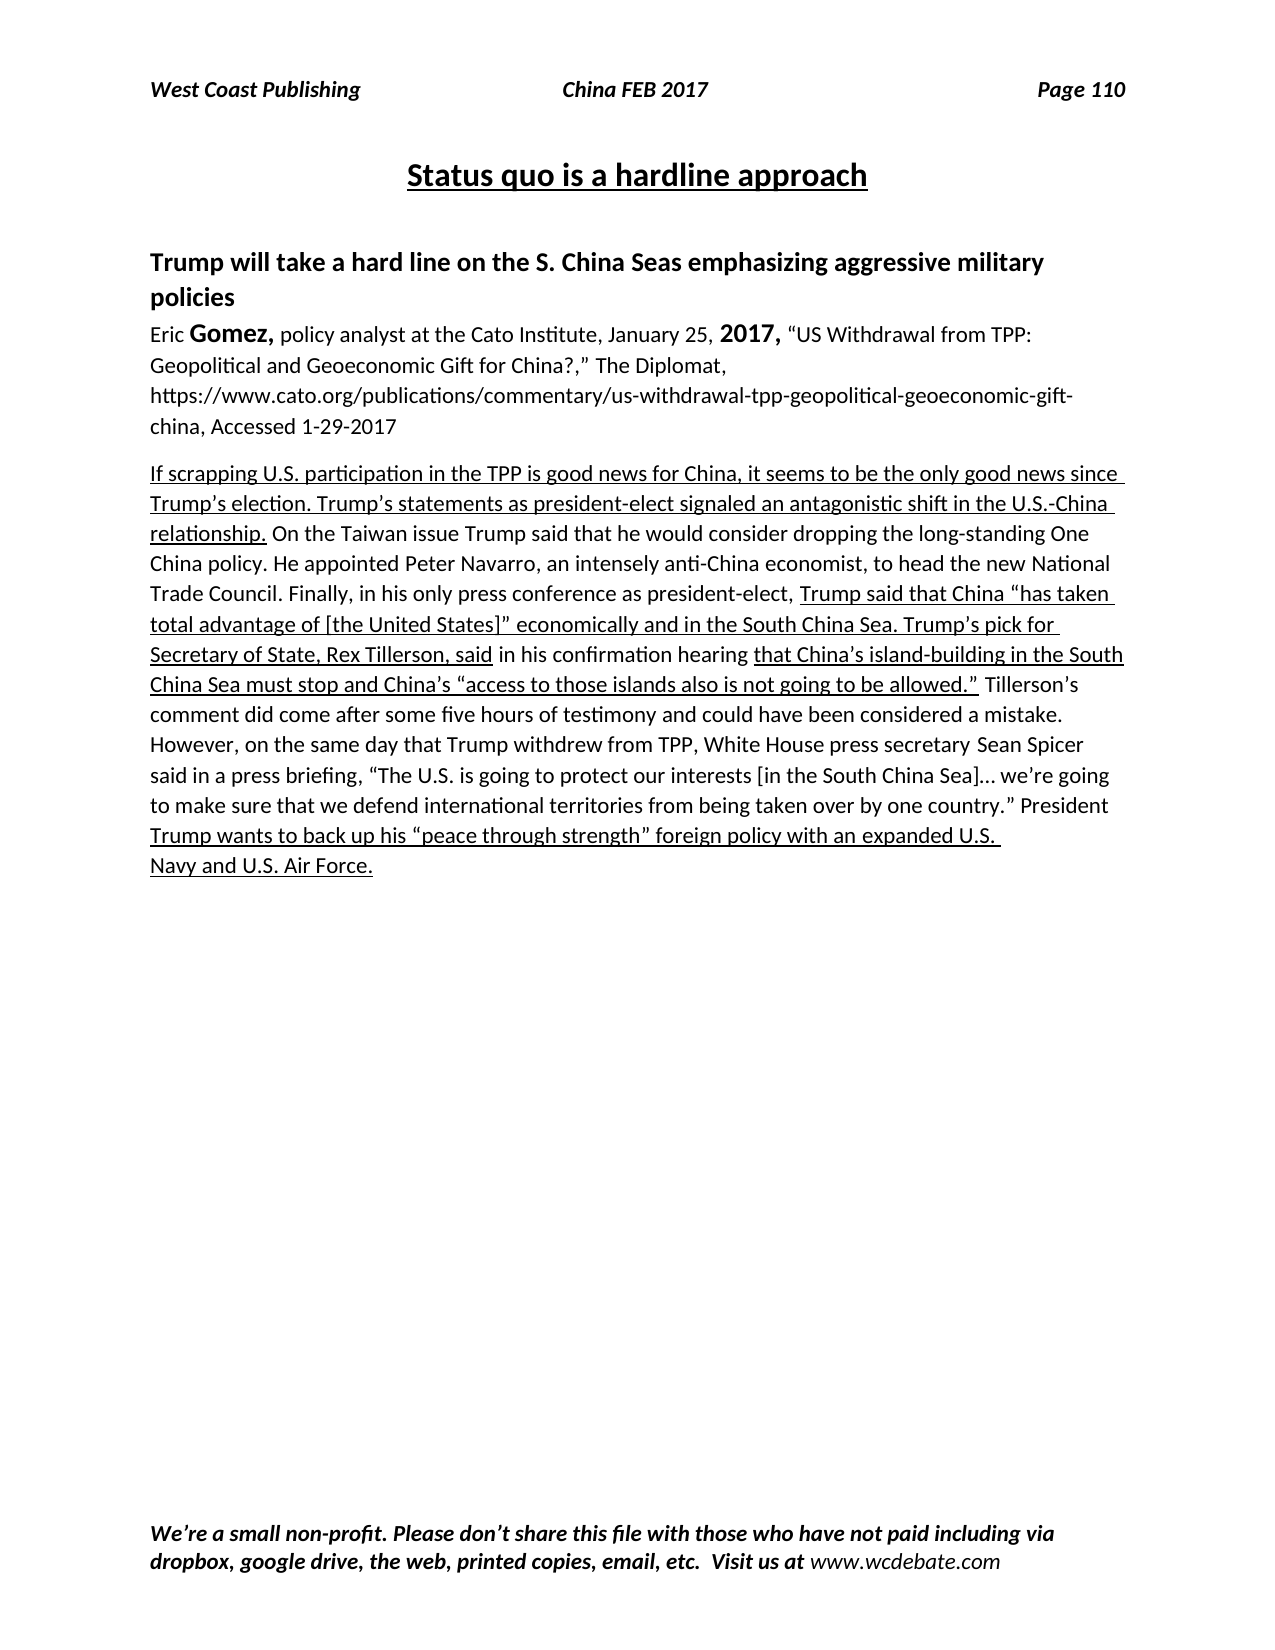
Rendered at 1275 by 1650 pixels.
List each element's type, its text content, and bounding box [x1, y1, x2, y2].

subtitle Status quo is a hardline approach [150, 154, 1125, 195]
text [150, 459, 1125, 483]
text If scrapping U.S. participation in the TPP is good news for China, it seems to be the only good news since Trump’s election. Trump’s statements as president-elect signaled an antagonistic shift in the U.S.-China relationship. On the Taiwan issue Trump said that he would consider dropping the long-standing One China policy. He appointed Peter Navarro, an intensely anti-China economist, to head the new National Trade Council. Finally, in his only press conference as president-elect, Trump said that China “has taken total advantage of [the United States]” economically and in the South China Sea. Trump’s pick for Secretary of State, Rex Tillerson, said in his confirmation hearing that China’s island-building in the South China Sea must stop and China’s “access to those islands also is not going to be allowed.” Tillerson’s comment did come after some five hours of testimony and could have been considered a mistake. However, on the same day that Trump withdrew from TPP, White House press secretary Sean Spicer said in a press briefing, “The U.S. is going to protect our interests [in the South China Sea]… we’re going to make sure that we defend international territories from being taken over by one country.” President Trump wants to back up his “peace through strength” foreign policy with an expanded U.S. Navy and U.S. Air Force. [150, 484, 1125, 879]
subtitle Trump will take a hard line on the S. China Seas emphasizing aggressive military policies [150, 245, 1125, 314]
text Eric Gomez, policy analyst at the Cato Institute, January 25, 2017, “US Withdrawal from TPP: Geopolitical and Geoeconomic Gift for China?,” The Diplomat, https://www.cato.org/publications/commentary/us-withdrawal-tpp-geopolitical-geoeconomic-gift-china, Accessed 1-29-2017 [150, 316, 1125, 440]
